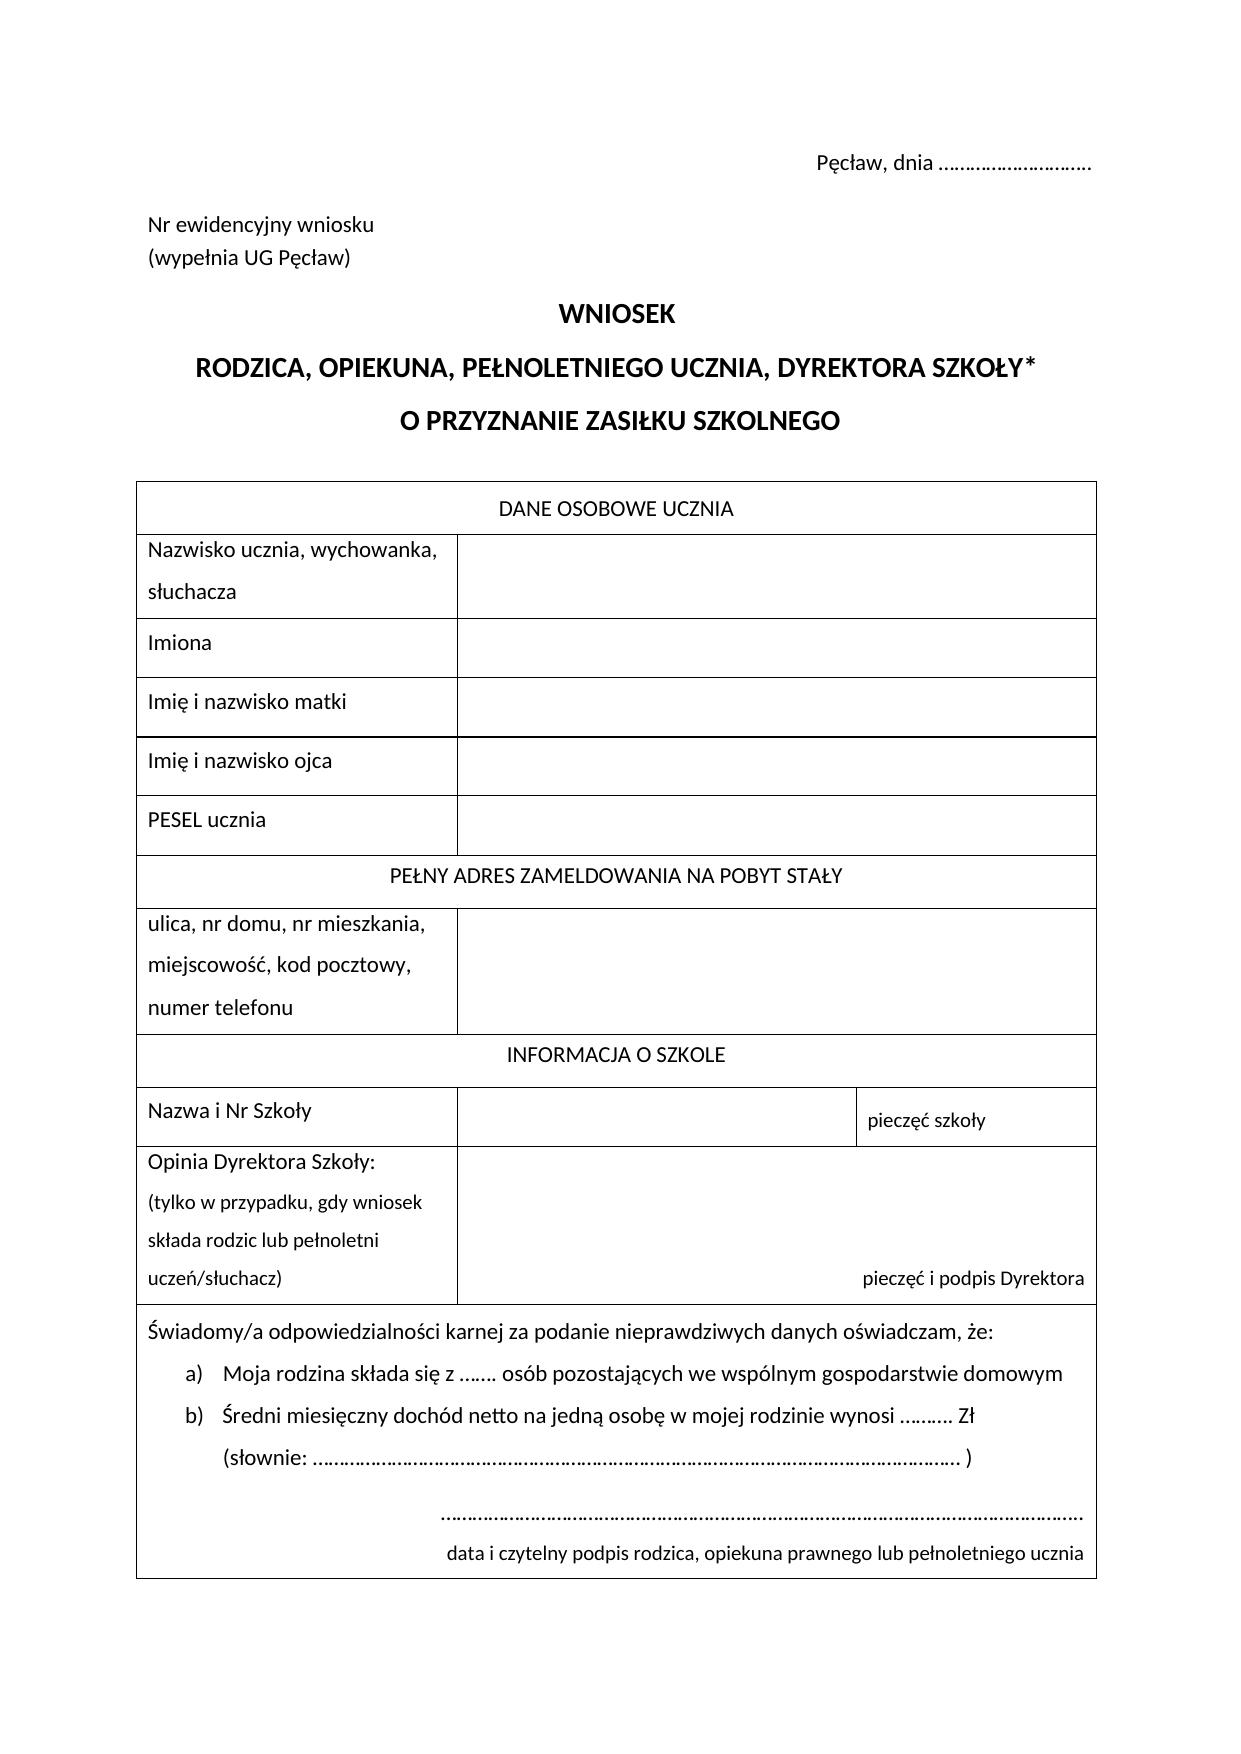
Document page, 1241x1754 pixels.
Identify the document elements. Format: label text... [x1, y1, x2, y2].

table_cell INFORMACJA O SZKOLE [137, 1035, 1096, 1087]
table_cell PESEL ucznia [137, 796, 457, 854]
table_cell [458, 796, 1096, 854]
table_cell PEŁNY ADRES ZAMELDOWANIA NA POBYT STAŁY [137, 856, 1096, 908]
text Nr ewidencyjny wniosku (wypełnia UG Pęcław) [148, 210, 1093, 271]
table_cell Imiona [137, 619, 457, 677]
table_cell [458, 738, 1096, 795]
table_cell [458, 1088, 856, 1146]
table_cell pieczęć i podpis Dyrektora [458, 1147, 1096, 1304]
table_cell [458, 619, 1096, 677]
table_cell [458, 535, 1096, 618]
table_cell [458, 678, 1096, 736]
table_cell ulica, nr domu, nr mieszkania, miejscowość, kod pocztowy, numer telefonu [137, 909, 457, 1034]
table_cell Nazwisko ucznia, wychowanka, słuchacza [137, 535, 457, 618]
text Pęcław, dnia ……………………….. [148, 148, 1093, 176]
table_header DANE OSOBOWE UCZNIA [137, 482, 1096, 534]
table_cell Opinia Dyrektora Szkoły: (tylko w przypadku, gdy wniosek składa rodzic lub pełnoletni uczeń/słuchacz) [137, 1147, 457, 1304]
table_cell Imię i nazwisko ojca [137, 738, 457, 795]
table_cell Świadomy/a odpowiedzialności karnej za podanie nieprawdziwych danych oświadczam, że: Moja rodzina składa się z ……. osób pozostających we wspólnym gospodarstwie domowym Średni miesięczny dochód netto na jedną osobę w mojej rodzinie wynosi ………. Zł (słownie: …………………………………………………………………………………………………………… ) ………………………………………………………………………………………………………….. data i czytelny podpis rodzica, opiekuna prawnego lub pełnoletniego ucznia [137, 1305, 1096, 1578]
text WNIOSEK RODZICA, OPIEKUNA, PEŁNOLETNIEGO UCZNIA, DYREKTORA SZKOŁY* O PRZYZNANIE ZASIŁKU SZKOLNEGO [148, 296, 1093, 438]
table_cell pieczęć szkoły [857, 1088, 1096, 1146]
table_cell Imię i nazwisko matki [137, 678, 457, 736]
table_cell [458, 909, 1096, 1034]
table_cell Nazwa i Nr Szkoły [137, 1088, 457, 1146]
